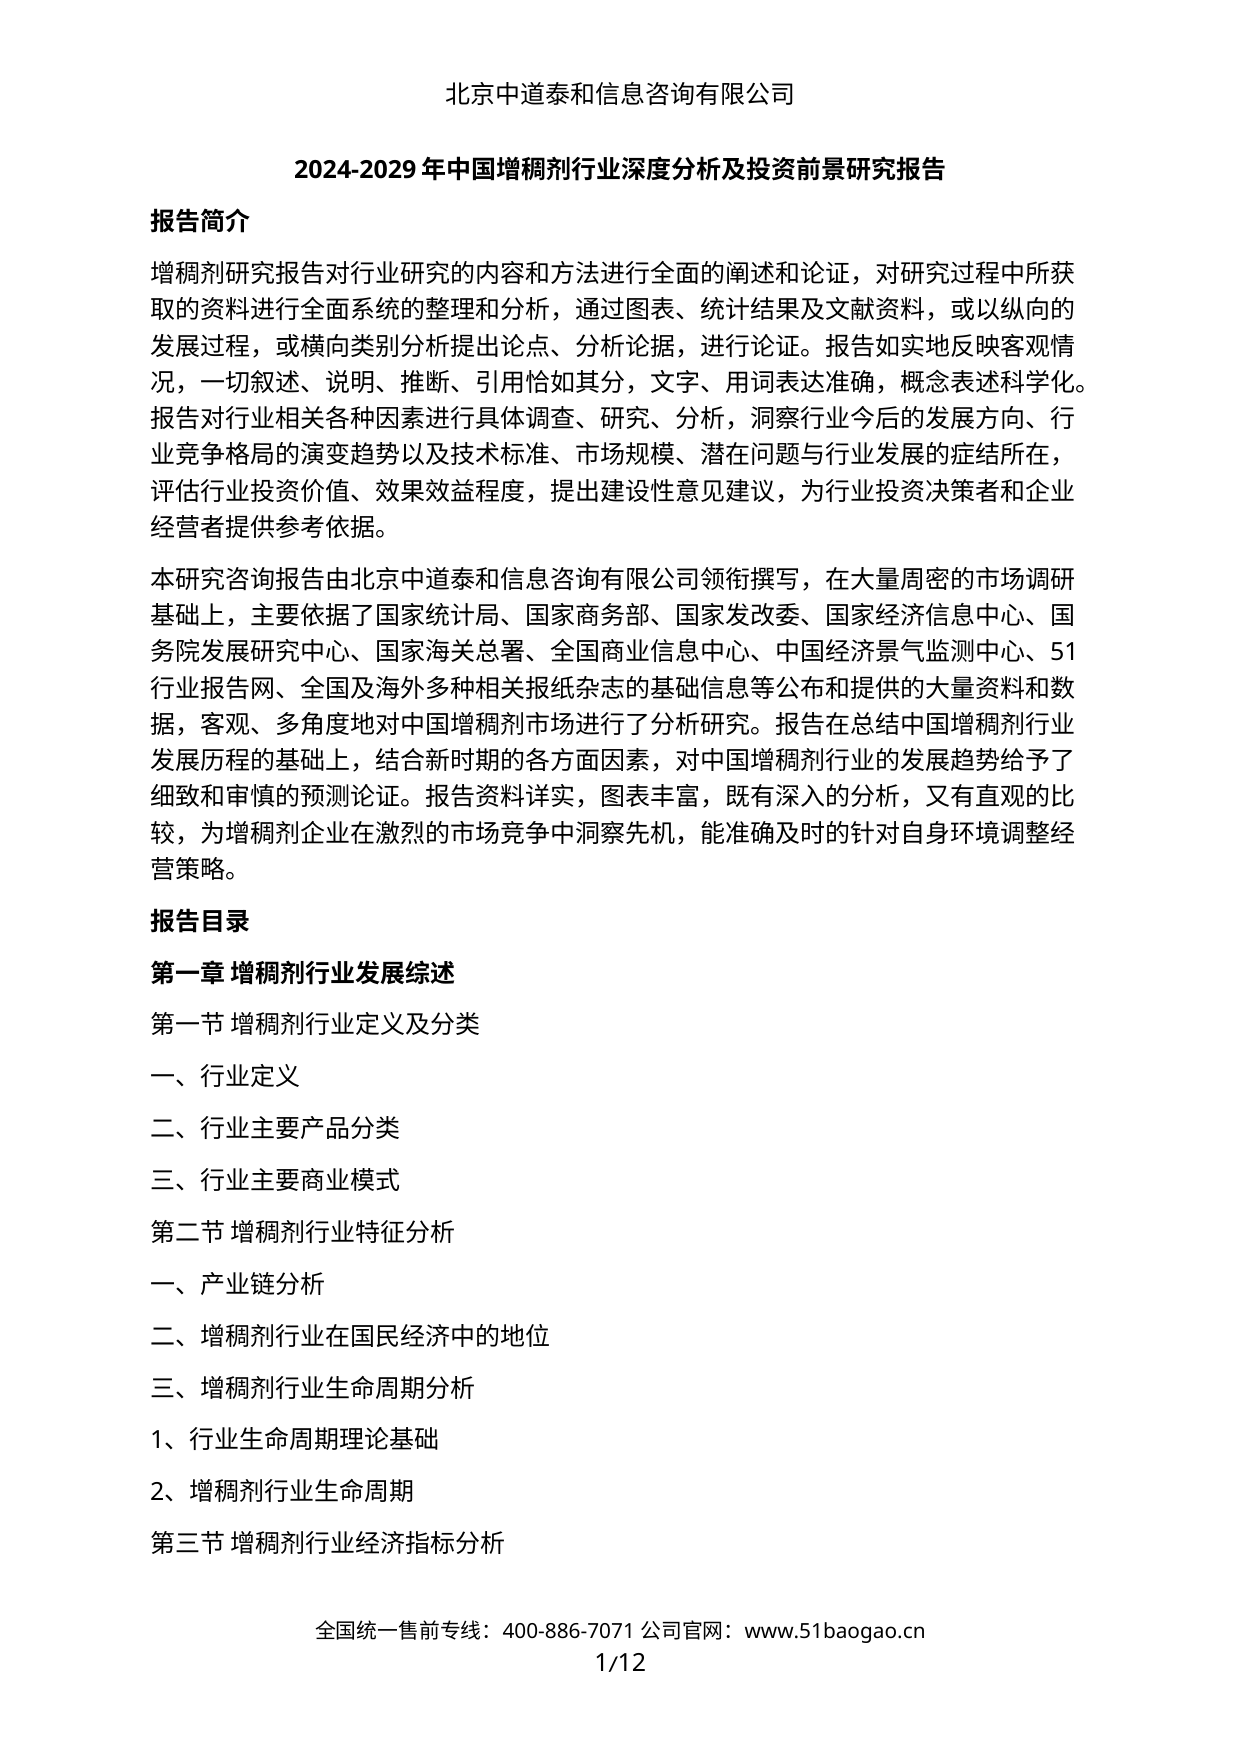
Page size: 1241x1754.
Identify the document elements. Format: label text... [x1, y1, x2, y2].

text 二、增稠剂行业在国民经济中的地位 [150, 1316, 1090, 1352]
text 一、产业链分析 [150, 1264, 1090, 1301]
text 第一节 增稠剂行业定义及分类 [150, 1005, 1090, 1041]
text 二、行业主要产品分类 [150, 1109, 1090, 1145]
text 2024-2029年中国增稠剂行业深度分析及投资前景研究报告 [150, 150, 1090, 186]
text 报告目录 [150, 901, 1090, 937]
text 本研究咨询报告由北京中道泰和信息咨询有限公司领衔撰写，在大量周密的市场调研基础上，主要依据了国家统计局、国家商务部、国家发改委、国家经济信息中心、国务院发展研究中心、国家海关总署、全国商业信息中心、中国经济景气监测中心、51行业报告网、全国及海外多种相关报纸杂志的基础信息等公布和提供的大量资料和数据，客观、多角度地对中国增稠剂市场进行了分析研究。报告在总结中国增稠剂行业发展历程的基础上，结合新时期的各方面因素，对中国增稠剂行业的发展趋势给予了细致和审慎的预测论证。报告资料详实，图表丰富，既有深入的分析，又有直观的比较，为增稠剂企业在激烈的市场竞争中洞察先机，能准确及时的针对自身环境调整经营策略。 [150, 559, 1090, 886]
text 第一章 增稠剂行业发展综述 [150, 953, 1090, 989]
text 增稠剂研究报告对行业研究的内容和方法进行全面的阐述和论证，对研究过程中所获取的资料进行全面系统的整理和分析，通过图表、统计结果及文献资料，或以纵向的发展过程，或横向类别分析提出论点、分析论据，进行论证。报告如实地反映客观情况，一切叙述、说明、推断、引用恰如其分，文字、用词表达准确，概念表述科学化。报告对行业相关各种因素进行具体调查、研究、分析，洞察行业今后的发展方向、行业竞争格局的演变趋势以及技术标准、市场规模、潜在问题与行业发展的症结所在，评估行业投资价值、效果效益程度，提出建设性意见建议，为行业投资决策者和企业经营者提供参考依据。 [150, 254, 1090, 544]
text 1、行业生命周期理论基础 [150, 1420, 1090, 1456]
text 三、行业主要商业模式 [150, 1161, 1090, 1197]
text 第三节 增稠剂行业经济指标分析 [150, 1524, 1090, 1560]
text 第二节 增稠剂行业特征分析 [150, 1212, 1090, 1249]
text 三、增稠剂行业生命周期分析 [150, 1368, 1090, 1404]
text 报告简介 [150, 202, 1090, 238]
text 2、增稠剂行业生命周期 [150, 1472, 1090, 1508]
text 一、行业定义 [150, 1057, 1090, 1093]
